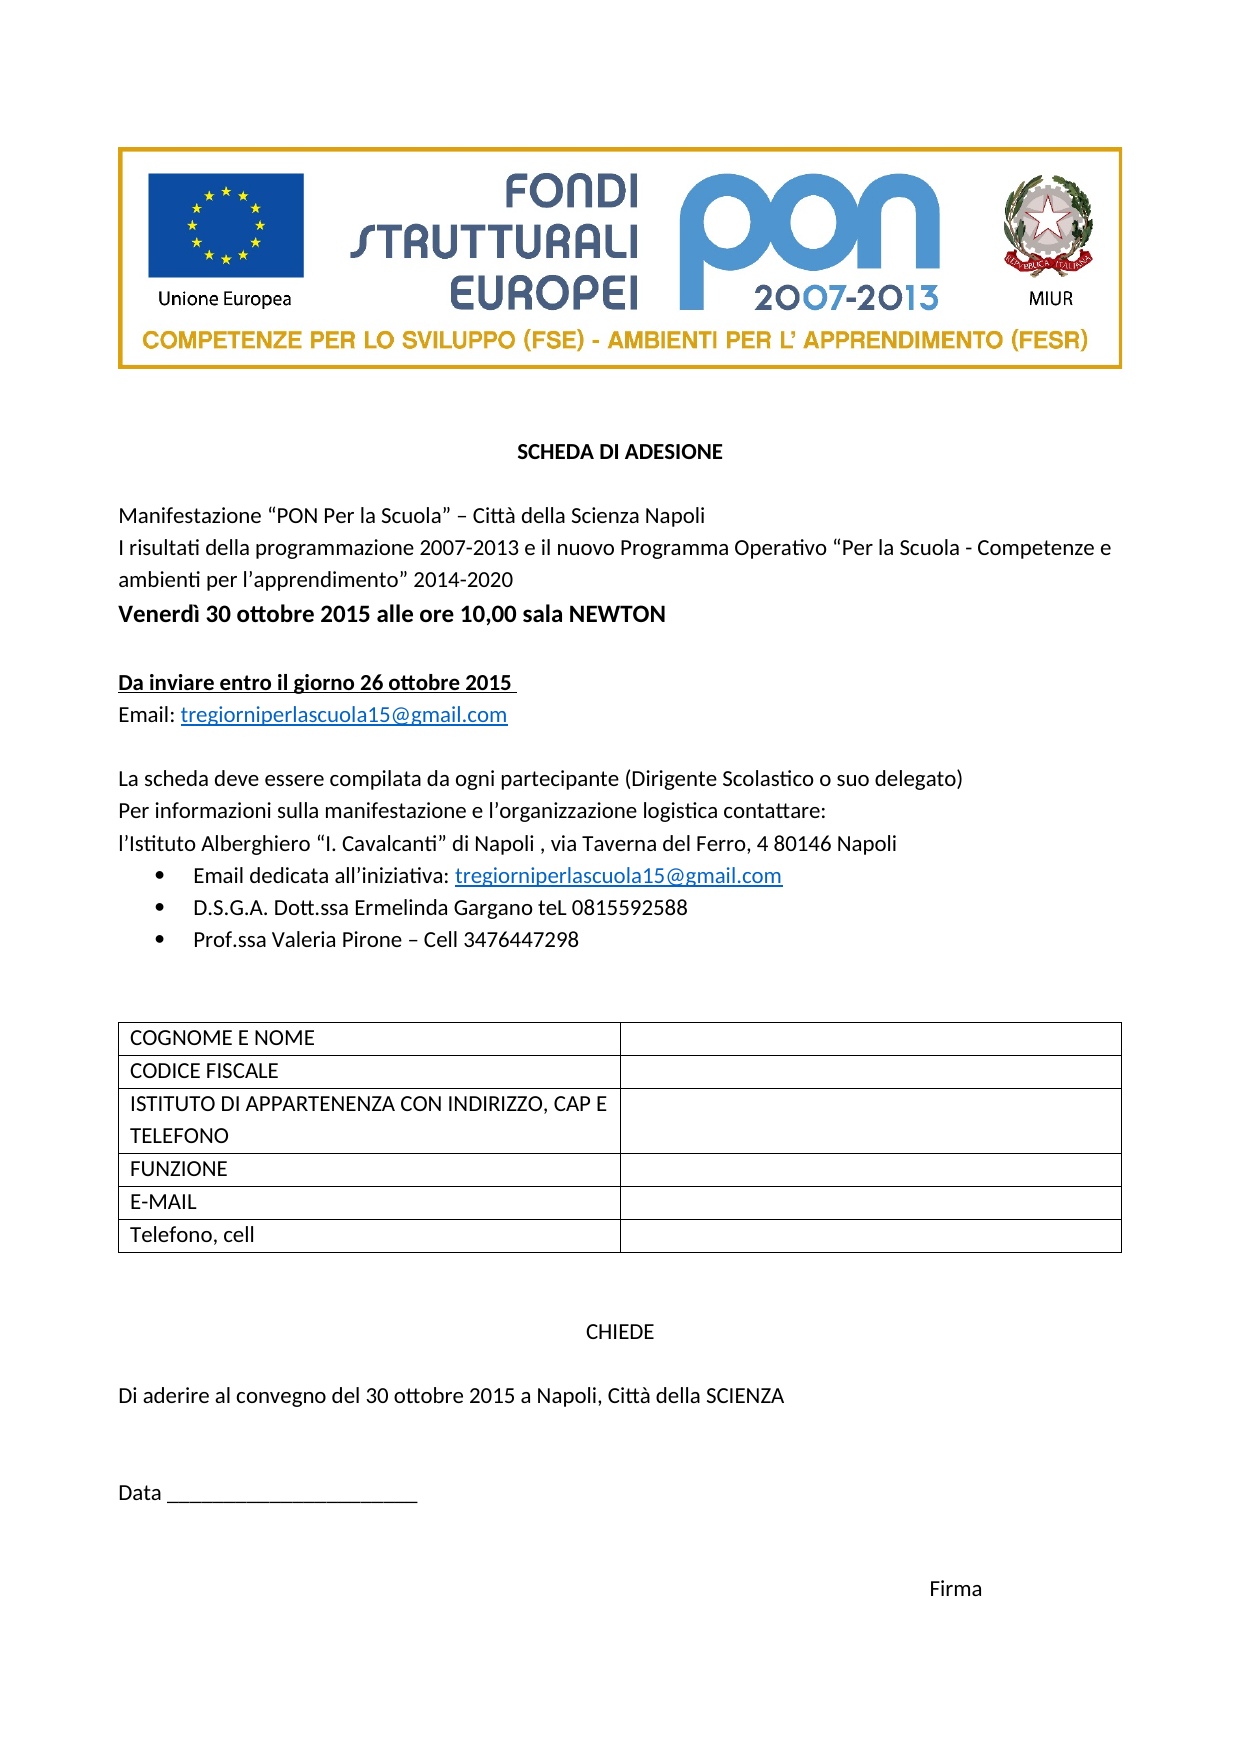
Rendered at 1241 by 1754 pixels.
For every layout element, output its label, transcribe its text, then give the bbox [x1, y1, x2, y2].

picture [118, 147, 1123, 369]
text La scheda deve essere compilata da ogni partecipante (Dirigente Scolastico o suo delegato) [118, 764, 1122, 792]
text Di aderire al convegno del 30 ottobre 2015 a Napoli, Città della SCIENZA [118, 1381, 1122, 1409]
table_cell [621, 1154, 1121, 1186]
text Email: tregiorniperlascuola15@gmail.com [118, 700, 1122, 728]
table_cell [621, 1089, 1121, 1153]
list Email dedicata all’iniziativa: tregiorniperlascuola15@gmail.com [156, 861, 1122, 889]
text Data ______________________ [118, 1478, 1122, 1506]
text CHIEDE [118, 1317, 1122, 1345]
text Firma [856, 1574, 1122, 1602]
table_cell [621, 1220, 1121, 1252]
table_cell ISTITUTO DI APPARTENENZA CON INDIRIZZO, CAP E TELEFONO [119, 1089, 620, 1153]
table_cell CODICE FISCALE [119, 1056, 620, 1088]
list Prof.ssa Valeria Pirone – Cell 3476447298 [156, 925, 1122, 953]
table_cell FUNZIONE [119, 1154, 620, 1186]
text Da inviare entro il giorno 26 ottobre 2015 [118, 668, 1122, 696]
text l’Istituto Alberghiero “I. Cavalcanti” di Napoli , via Taverna del Ferro, 4 80146 Napoli [118, 829, 1122, 857]
table_header [621, 1023, 1121, 1055]
text I risultati della programmazione 2007-2013 e il nuovo Programma Operativo “Per la Scuola - Competenze e ambienti per l’apprendimento” 2014-2020 [118, 533, 1122, 594]
text Venerdì 30 ottobre 2015 alle ore 10,00 sala NEWTON [118, 598, 1122, 628]
table_cell E-MAIL [119, 1187, 620, 1219]
list D.S.G.A. Dott.ssa Ermelinda Gargano teL 0815592588 [156, 893, 1122, 921]
text Manifestazione “PON Per la Scuola” – Città della Scienza Napoli [118, 501, 1122, 529]
text Per informazioni sulla manifestazione e l’organizzazione logistica contattare: [118, 797, 1122, 824]
table_header COGNOME E NOME [119, 1023, 620, 1055]
table_cell [621, 1056, 1121, 1088]
text SCHEDA DI ADESIONE [118, 437, 1122, 465]
table_cell [621, 1187, 1121, 1219]
table_cell Telefono, cell [119, 1220, 620, 1252]
